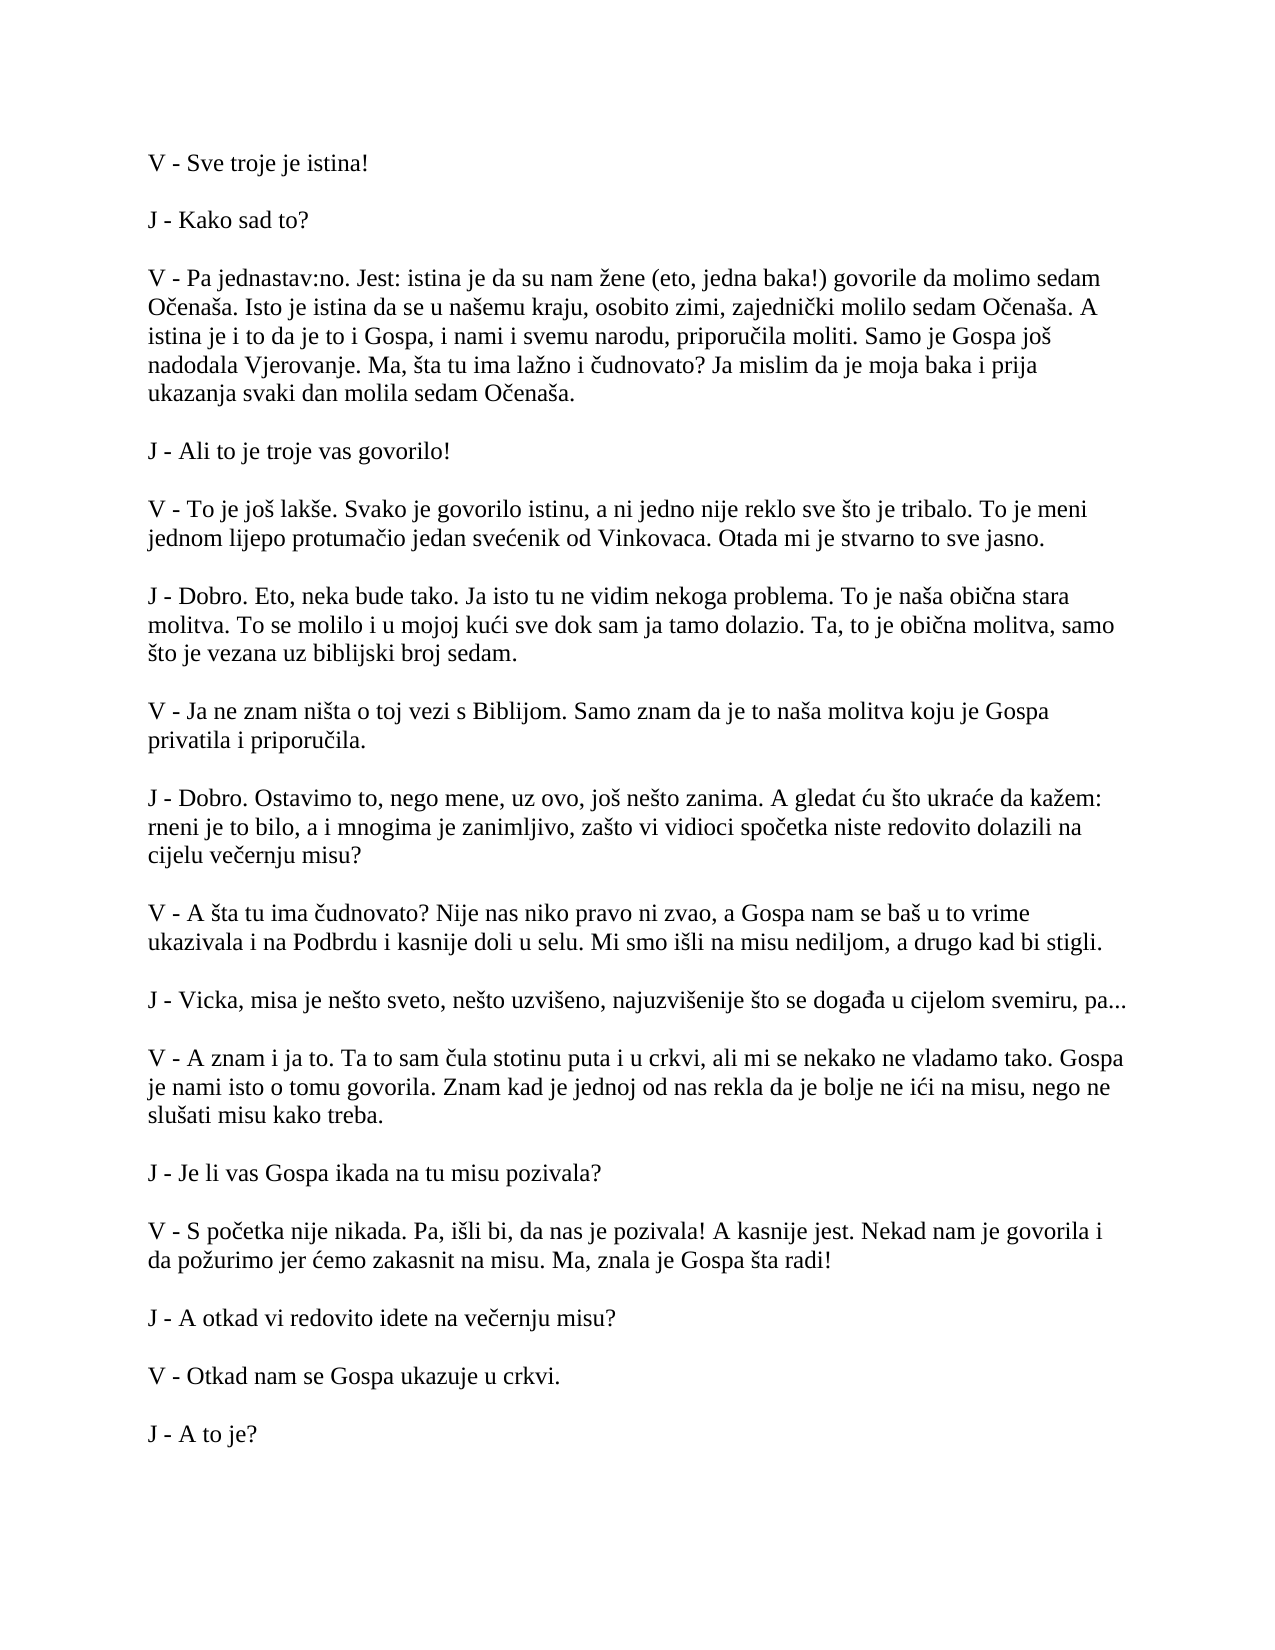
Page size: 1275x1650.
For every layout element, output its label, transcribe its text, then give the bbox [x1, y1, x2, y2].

text V - Otkad nam se Gospa ukazuje u crkvi. [148, 1361, 1127, 1390]
text V - To je još lakše. Svako je govorilo istinu, a ni jedno nije reklo sve što je tribalo. To je meni jednom lijepo protumačio jedan svećenik od Vinkovaca. Otada mi je stvarno to sve jasno. [148, 494, 1127, 552]
text V - A znam i ja to. Ta to sam čula stotinu puta i u crkvi, ali mi se nekako ne vladamo tako. Gospa je nami isto o tomu govorila. Znam kad je jednoj od nas rekla da je bolje ne ići na misu, nego ne slušati misu kako treba. [148, 1043, 1127, 1129]
text J - Ali to je troje vas govorilo! [148, 436, 1127, 465]
text V - Pa jednastav:no. Jest: istina je da su nam žene (eto, jedna baka!) govorile da molimo sedam Očenaša. Isto je istina da se u našemu kraju, osobito zimi, zajednički molilo sedam Očenaša. A istina je i to da je to i Gospa, i nami i svemu narodu, priporučila moliti. Samo je Gospa još nadodala Vjerovanje. Ma, šta tu ima lažno i čudnovato? Ja mislim da je moja baka i prija ukazanja svaki dan molila sedam Očenaša. [148, 263, 1127, 407]
text J - Je li vas Gospa ikada na tu misu pozivala? [148, 1158, 1127, 1187]
text V - Sve troje je istina! [148, 148, 1127, 176]
text J - Dobro. Eto, neka bude tako. Ja isto tu ne vidim nekoga problema. To je naša obična stara molitva. To se molilo i u mojoj kući sve dok sam ja tamo dolazio. Ta, to je obična molitva, samo što je vezana uz biblijski broj sedam. [148, 581, 1127, 667]
text J - A to je? [148, 1419, 1127, 1448]
text V - A šta tu ima čudnovato? Nije nas niko pravo ni zvao, a Gospa nam se baš u to vrime ukazivala i na Podbrdu i kasnije doli u selu. Mi smo išli na misu nediljom, a drugo kad bi stigli. [148, 898, 1127, 956]
text J - A otkad vi redovito idete na večernju misu? [148, 1303, 1127, 1332]
text V - S početka nije nikada. Pa, išli bi, da nas je pozivala! A kasnije jest. Nekad nam je govorila i da požurimo jer ćemo zakasnit na misu. Ma, znala je Gospa šta radi! [148, 1216, 1127, 1274]
text V - Ja ne znam ništa o toj vezi s Biblijom. Samo znam da je to naša molitva koju je Gospa privatila i priporučila. [148, 696, 1127, 754]
text J - Kako sad to? [148, 206, 1127, 234]
text J - Vicka, misa je nešto sveto, nešto uzvišeno, najuzvišenije što se događa u cijelom svemiru, pa... [148, 985, 1127, 1014]
text J - Dobro. Ostavimo to, nego mene, uz ovo, još nešto zanima. A gledat ću što ukraće da kažem: rneni je to bilo, a i mnogima je zanimljivo, zašto vi vidioci spočetka niste redovito dolazili na cijelu večernju misu? [148, 783, 1127, 869]
